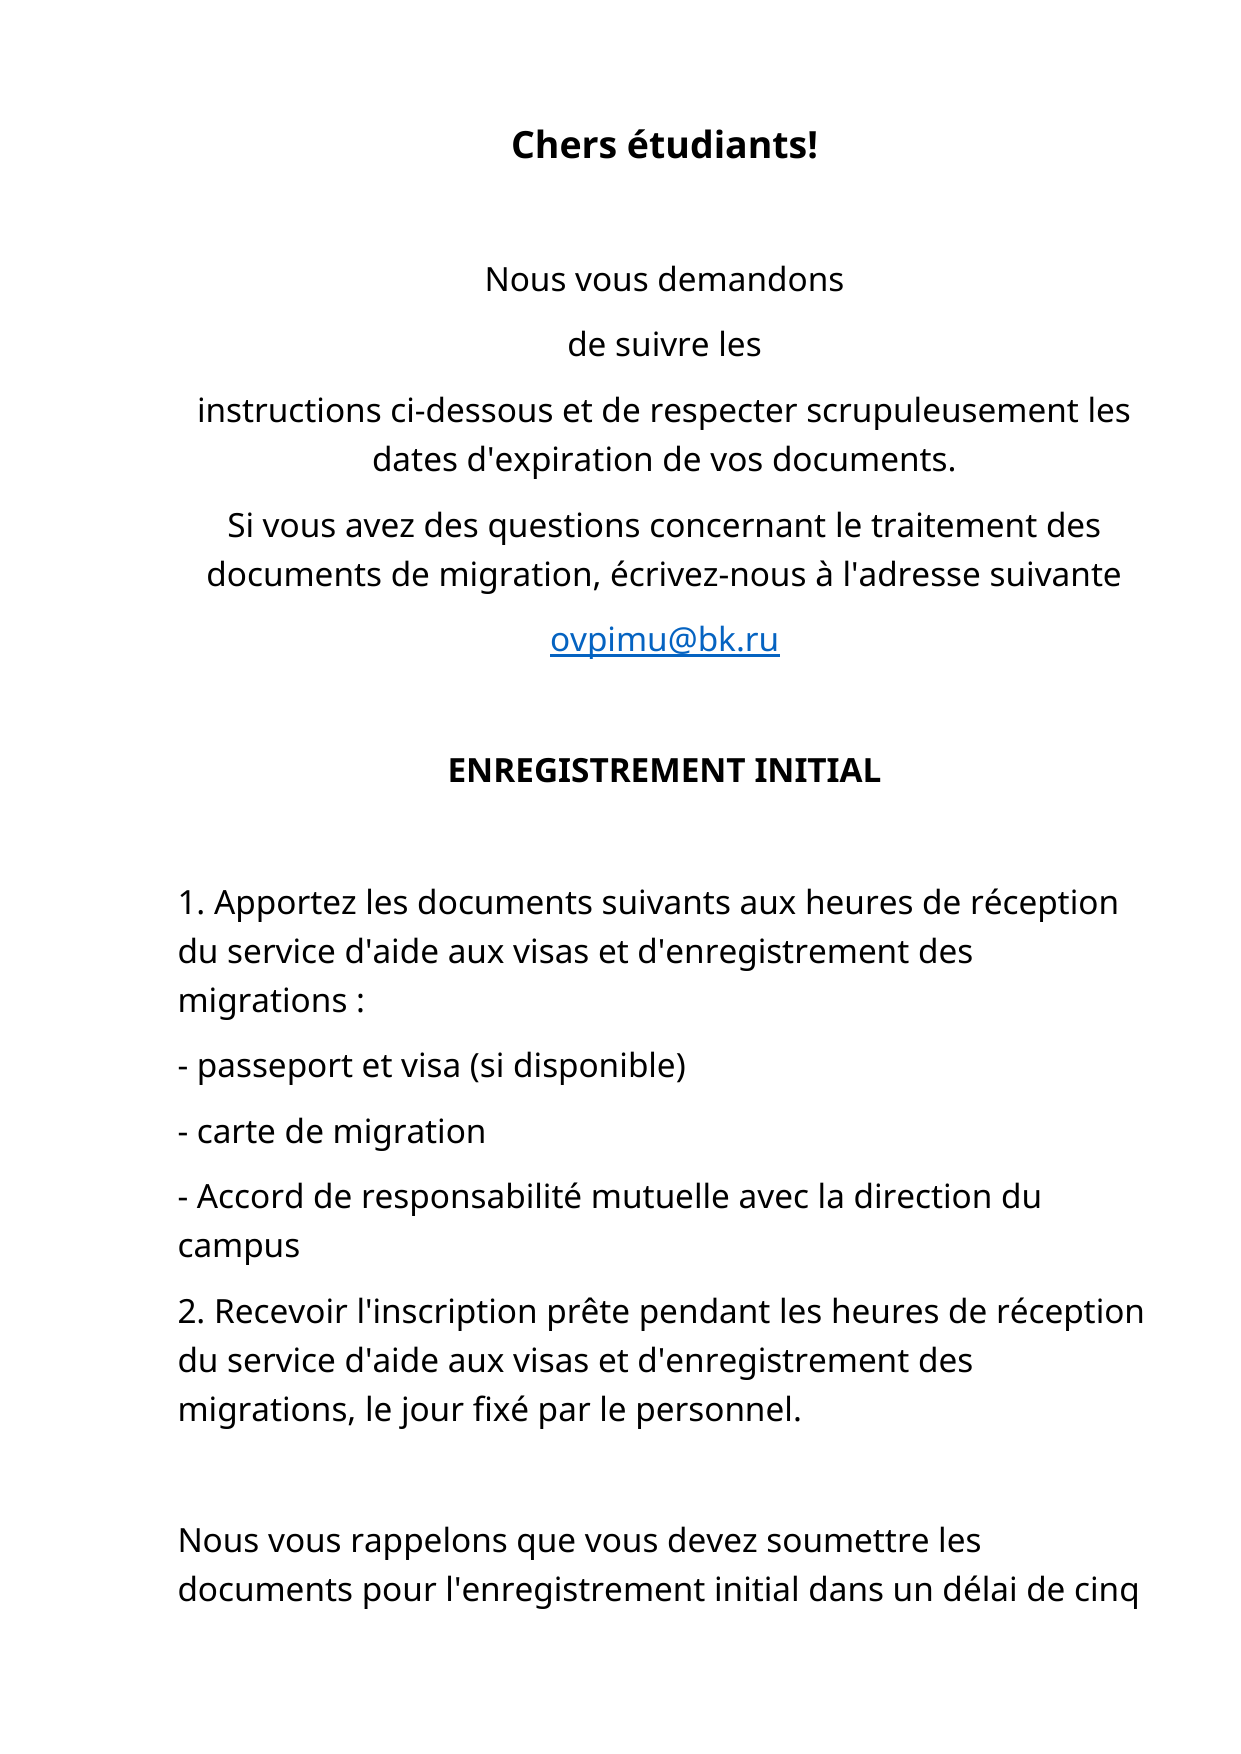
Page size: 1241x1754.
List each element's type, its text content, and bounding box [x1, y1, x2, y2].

text ENREGISTREMENT INITIAL [177, 747, 1152, 793]
text - Accord de responsabilité mutuelle avec la direction du campus [177, 1173, 1152, 1268]
text Chers étudiants! [177, 118, 1152, 169]
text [177, 1517, 1152, 1611]
text 1. Apportez les documents suivants aux heures de réception du service d'aide aux visas et d'enregistrement des migrations : [177, 878, 1152, 1022]
text Nous vous demandons [177, 256, 1152, 301]
text Si vous avez des questions concernant le traitement des documents de migration, écrivez-nous à l'adresse suivante [177, 501, 1152, 596]
text instructions ci-dessous et de respecter scrupuleusement les dates d'expiration de vos documents. [177, 387, 1152, 481]
text de suivre les [177, 321, 1152, 367]
text - passeport et visa (si disponible) [177, 1042, 1152, 1087]
text ovpimu@bk.ru [177, 616, 1152, 661]
text - carte de migration [177, 1108, 1152, 1153]
text 2. Recevoir l'inscription prête pendant les heures de réception du service d'aide aux visas et d'enregistrement des migrations, le jour fixé par le personnel. [177, 1288, 1152, 1431]
